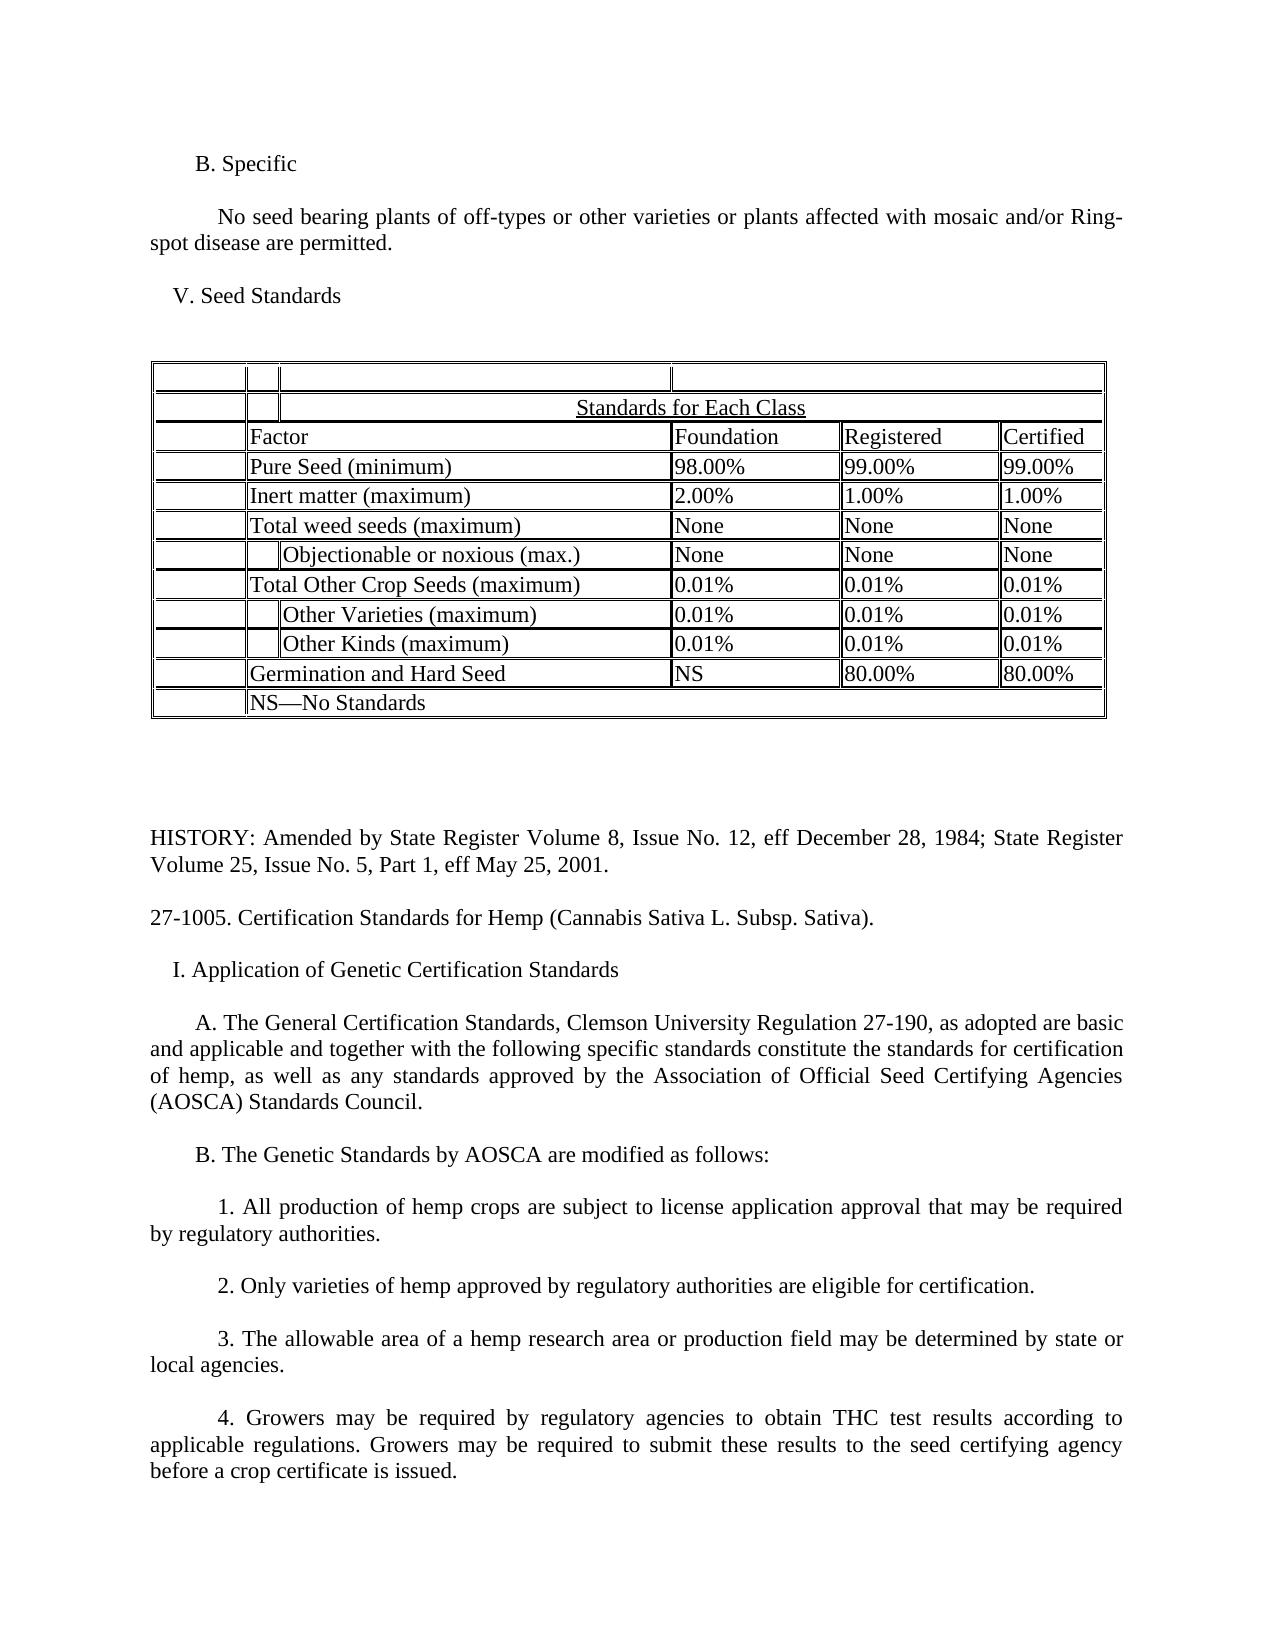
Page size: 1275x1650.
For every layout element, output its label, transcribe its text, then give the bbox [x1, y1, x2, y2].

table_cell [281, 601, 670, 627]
text No seed bearing plants of off-types or other varieties or plants affected with mosaic and/or Ring-spot disease are permitted. [150, 203, 1125, 255]
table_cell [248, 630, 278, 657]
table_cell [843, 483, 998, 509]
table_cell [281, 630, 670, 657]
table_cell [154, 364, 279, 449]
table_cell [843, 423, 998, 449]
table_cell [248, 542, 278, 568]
text B. The Genetic Standards by AOSCA are modified as follows: [150, 1141, 1125, 1167]
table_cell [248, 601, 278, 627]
text I. Application of Genetic Certification Standards [150, 956, 1125, 983]
text V. Seed Standards [150, 282, 1125, 308]
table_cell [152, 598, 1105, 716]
text 1. All production of hemp crops are subject to license application approval that may be required by regulatory authorities. [150, 1193, 1125, 1246]
text 2. Only varieties of hemp approved by regulatory authorities are eligible for certification. [150, 1272, 1125, 1299]
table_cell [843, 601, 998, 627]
text B. Specific [150, 150, 1125, 176]
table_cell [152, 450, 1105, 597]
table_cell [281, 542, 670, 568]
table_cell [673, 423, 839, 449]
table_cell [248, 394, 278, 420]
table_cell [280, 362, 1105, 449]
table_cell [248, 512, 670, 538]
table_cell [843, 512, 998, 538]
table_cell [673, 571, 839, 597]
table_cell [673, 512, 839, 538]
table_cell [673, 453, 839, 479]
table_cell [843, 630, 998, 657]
text HISTORY: Amended by State Register Volume 8, Issue No. 12, eff December 28, 1984; State Register Volume 25, Issue No. 5, Part 1, eff May 25, 2001. [150, 824, 1125, 877]
text A. The General Certification Standards, Clemson University Regulation 27-190, as adopted are basic and applicable and together with the following specific standards constitute the standards for certification of hemp, as well as any standards approved by the Association of Official Seed Certifying Agencies (AOSCA) Standards Council. [150, 1009, 1125, 1114]
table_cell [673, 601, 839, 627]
text 3. The allowable area of a hemp research area or production field may be determined by state or local agencies. [150, 1325, 1125, 1378]
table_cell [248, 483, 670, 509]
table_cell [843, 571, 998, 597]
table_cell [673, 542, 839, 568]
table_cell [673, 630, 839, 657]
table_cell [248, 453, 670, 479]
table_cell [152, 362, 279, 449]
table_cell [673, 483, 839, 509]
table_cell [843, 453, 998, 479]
text 4. Growers may be required by regulatory agencies to obtain THC test results according to applicable regulations. Growers may be required to submit these results to the seed certifying agency before a crop certificate is issued. [150, 1404, 1125, 1483]
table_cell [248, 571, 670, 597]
text 27-1005. Certification Standards for Hemp (Cannabis Sativa L. Subsp. Sativa). [150, 903, 1125, 930]
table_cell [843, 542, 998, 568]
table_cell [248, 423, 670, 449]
